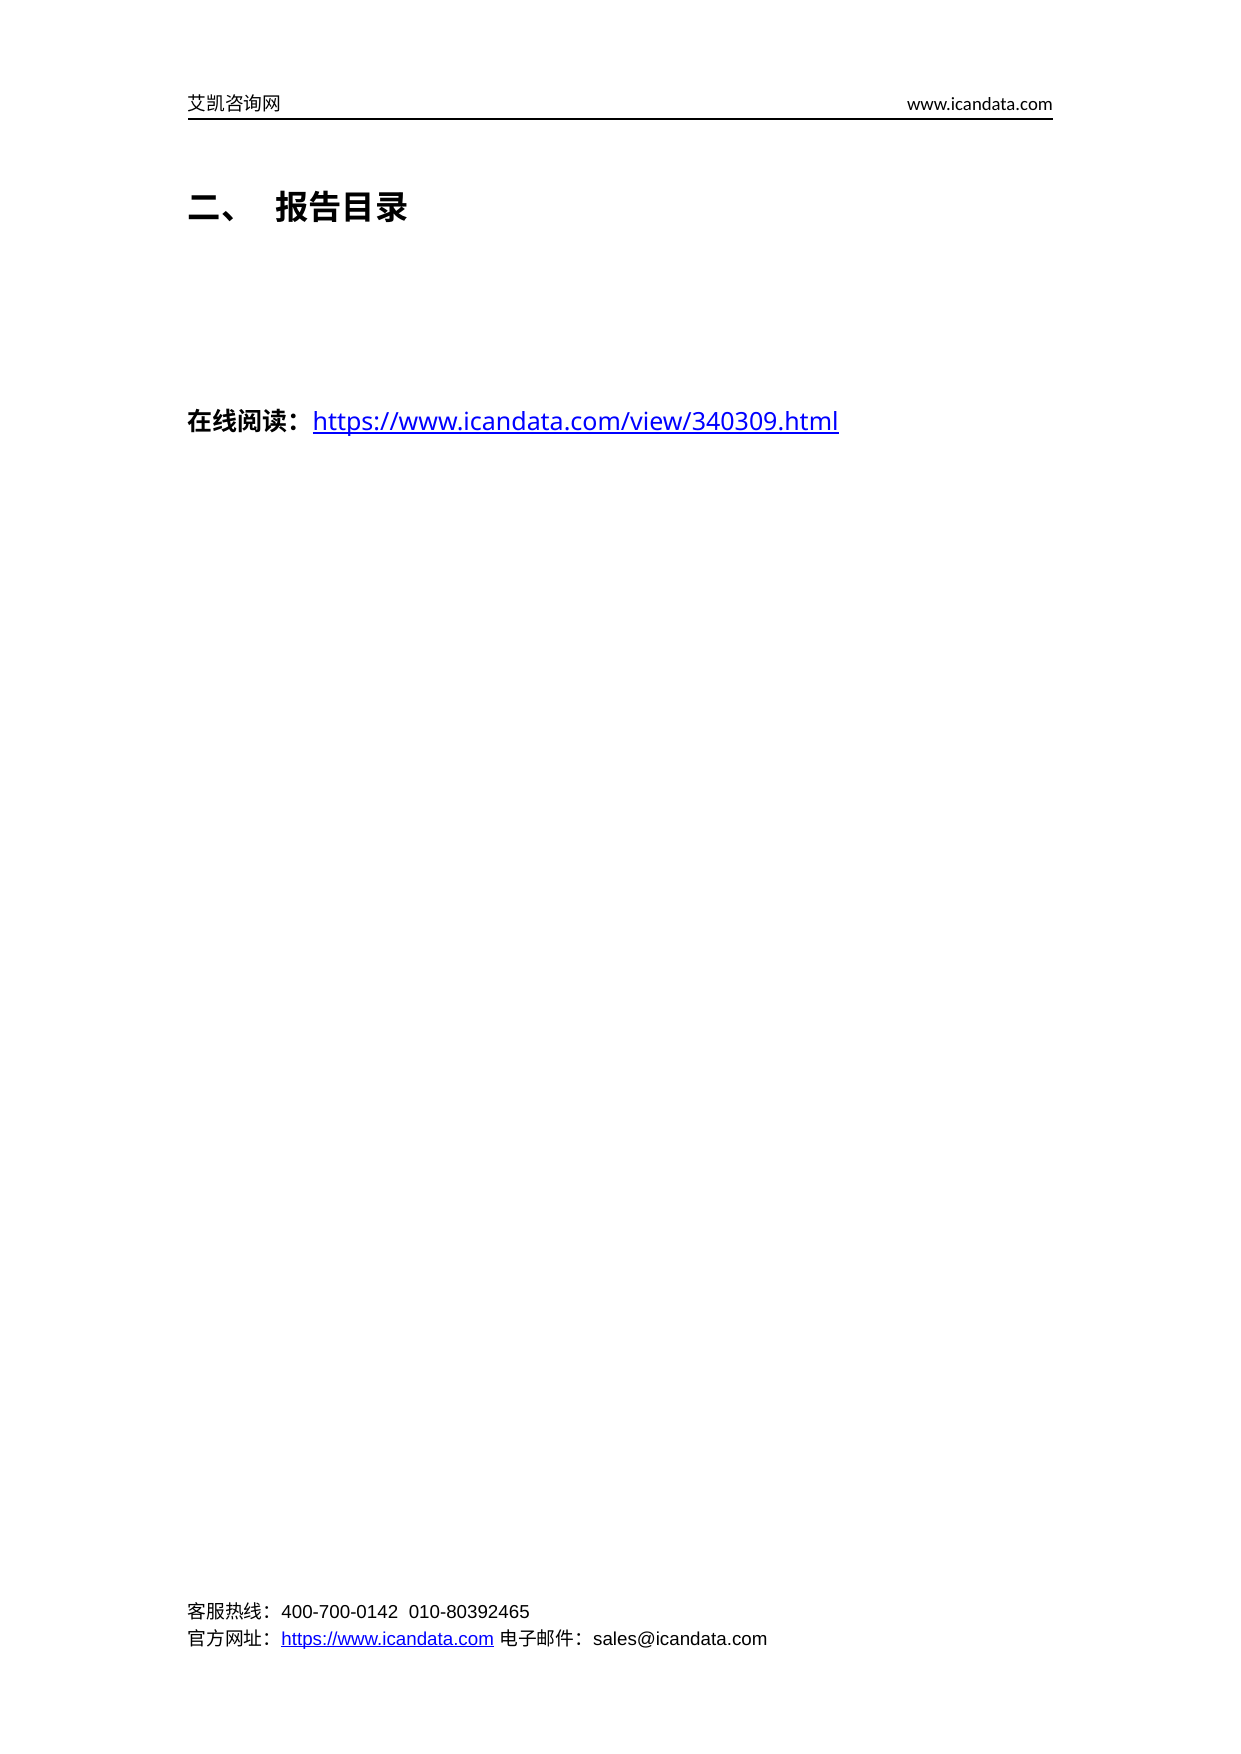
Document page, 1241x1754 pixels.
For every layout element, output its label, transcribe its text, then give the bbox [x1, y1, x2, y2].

text 在线阅读：https://www.icandata.com/view/340309.html [187, 387, 1053, 452]
subtitle 报告目录 [187, 172, 1053, 237]
